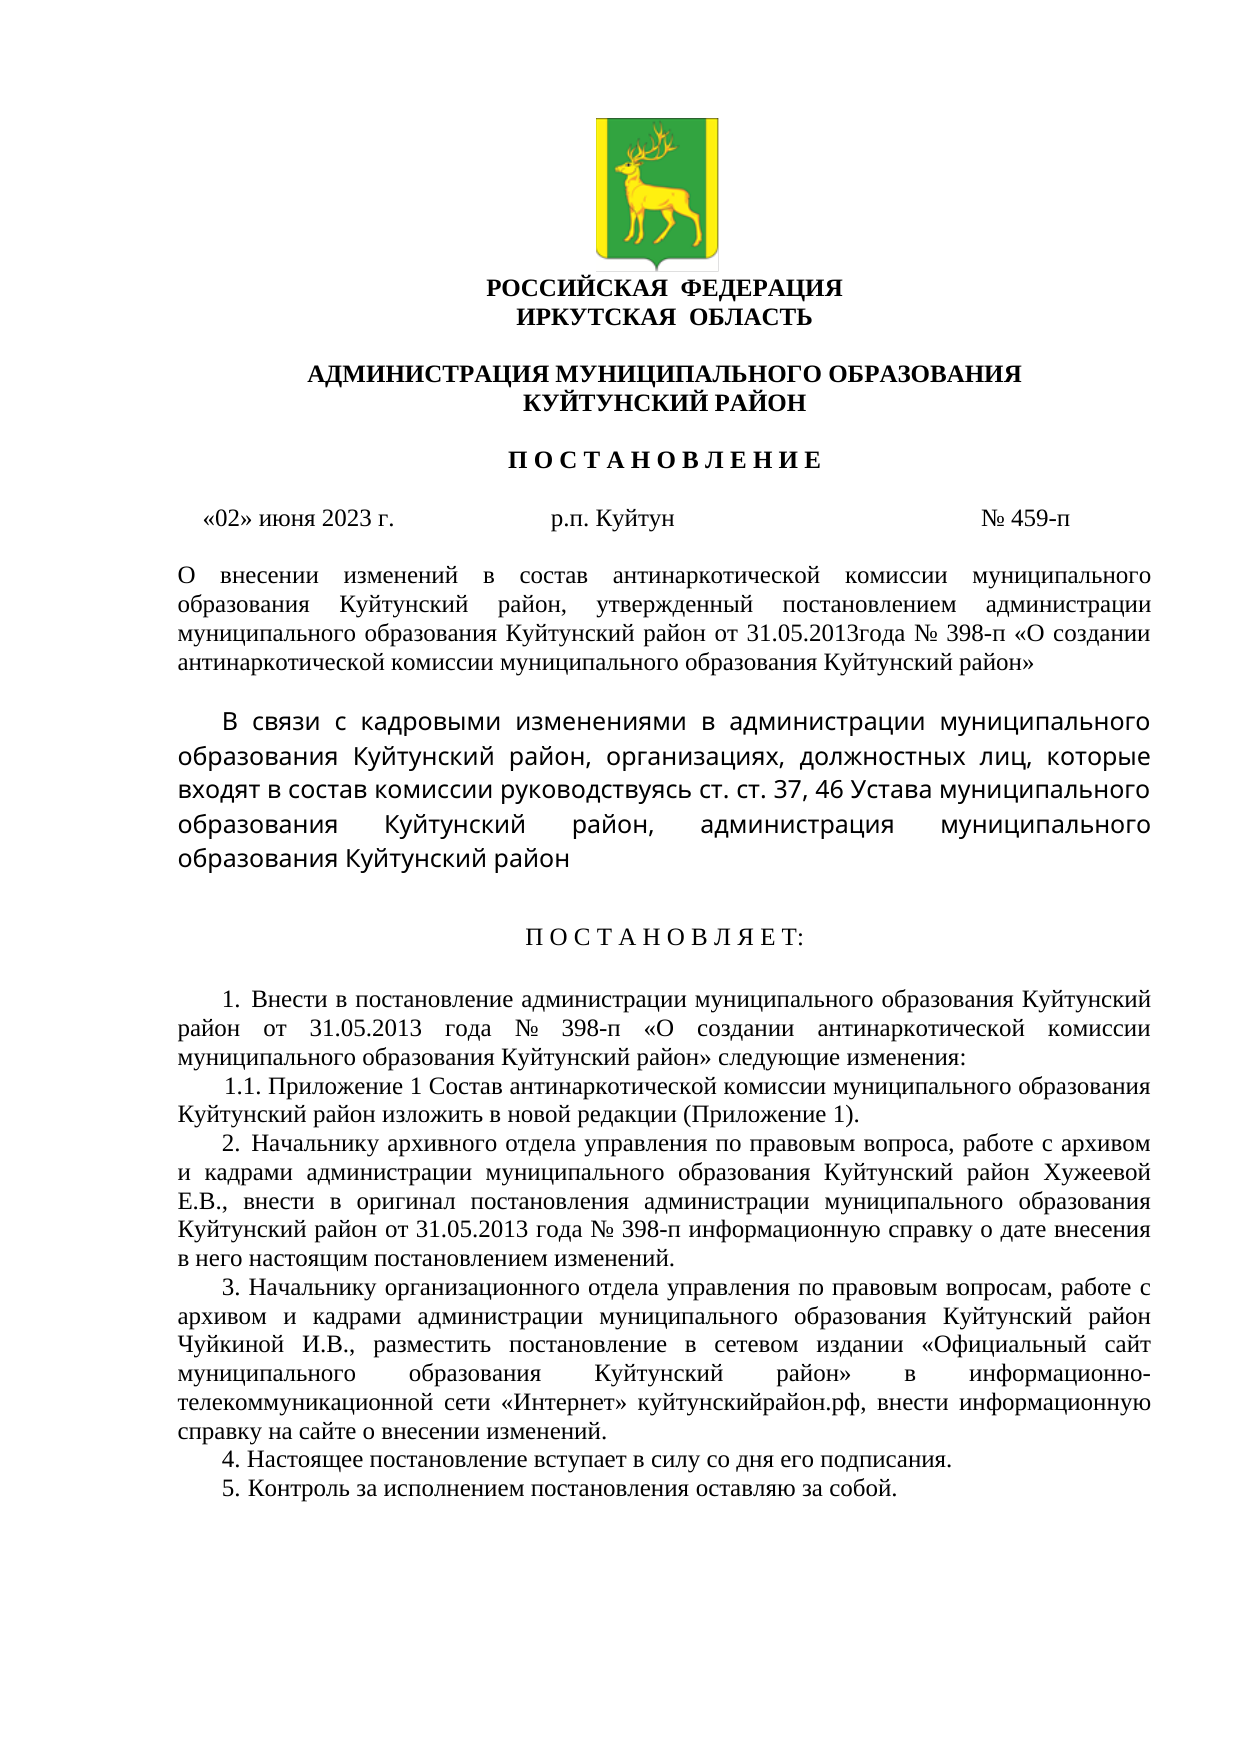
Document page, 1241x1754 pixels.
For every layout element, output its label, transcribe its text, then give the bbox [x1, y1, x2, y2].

text «02» июня 2023 г. р.п. Куйтун № 459-п [177, 503, 1152, 532]
text РОССИЙСКАЯ ФЕДЕРАЦИЯ [177, 273, 1152, 302]
list 1.1. Приложение 1 Состав антинаркотической комиссии муниципального образования Куйтунский район изложить в новой редакции (Приложение 1). [177, 1071, 1152, 1128]
text 5. Контроль за исполнением постановления оставляю за собой. [177, 1473, 1152, 1502]
list Начальнику архивного отдела управления по правовым вопроса, работе с архивом и кадрами администрации муниципального образования Куйтунский район Хужеевой Е.В., внести в оригинал постановления администрации муниципального образования Куйтунский район от 31.05.2013 года № 398-п информационную справку о дате внесения в него настоящим постановлением изменений. [177, 1128, 1152, 1272]
text 4. Настоящее постановление вступает в силу со дня его подписания. [177, 1444, 1152, 1473]
subtitle ИРКУТСКАЯ ОБЛАСТЬ [177, 302, 1152, 330]
text 3. Начальнику организационного отдела управления по правовым вопросам, работе с архивом и кадрами администрации муниципального образования Куйтунский район Чуйкиной И.В., разместить постановление в сетевом издании «Официальный сайт муниципального образования Куйтунский район» в информационно-телекоммуникационной сети «Интернет» куйтунскийрайон.рф, внести информационную справку на сайте о внесении изменений. [177, 1272, 1152, 1444]
subtitle АДМИНИСТРАЦИЯ МУНИЦИПАЛЬНОГО ОБРАЗОВАНИЯ [177, 359, 1152, 388]
list Внести в постановление администрации муниципального образования Куйтунский район от 31.05.2013 года № 398-п «О создании антинаркотической комиссии муниципального образования Куйтунский район» следующие изменения: [177, 984, 1152, 1071]
text О внесении изменений в состав антинаркотической комиссии муниципального образования Куйтунский район, утвержденный постановлением администрации муниципального образования Куйтунский район от 31.05.2013года № 398-п «О создании антинаркотической комиссии муниципального образования Куйтунский район» [177, 560, 1152, 675]
subtitle П О С Т А Н О В Л Я Е Т: [177, 922, 1152, 951]
picture [596, 118, 720, 273]
subtitle КУЙТУНСКИЙ РАЙОН [177, 388, 1152, 417]
text В связи с кадровыми изменениями в администрации муниципального образования Куйтунский район, организациях, должностных лиц, которые входят в состав комиссии руководствуясь ст. ст. 37, 46 Устава муниципального образования Куйтунский район, администрация муниципального образования Куйтунский район [177, 704, 1152, 874]
subtitle П О С Т А Н О В Л Е Н И Е [177, 445, 1152, 474]
